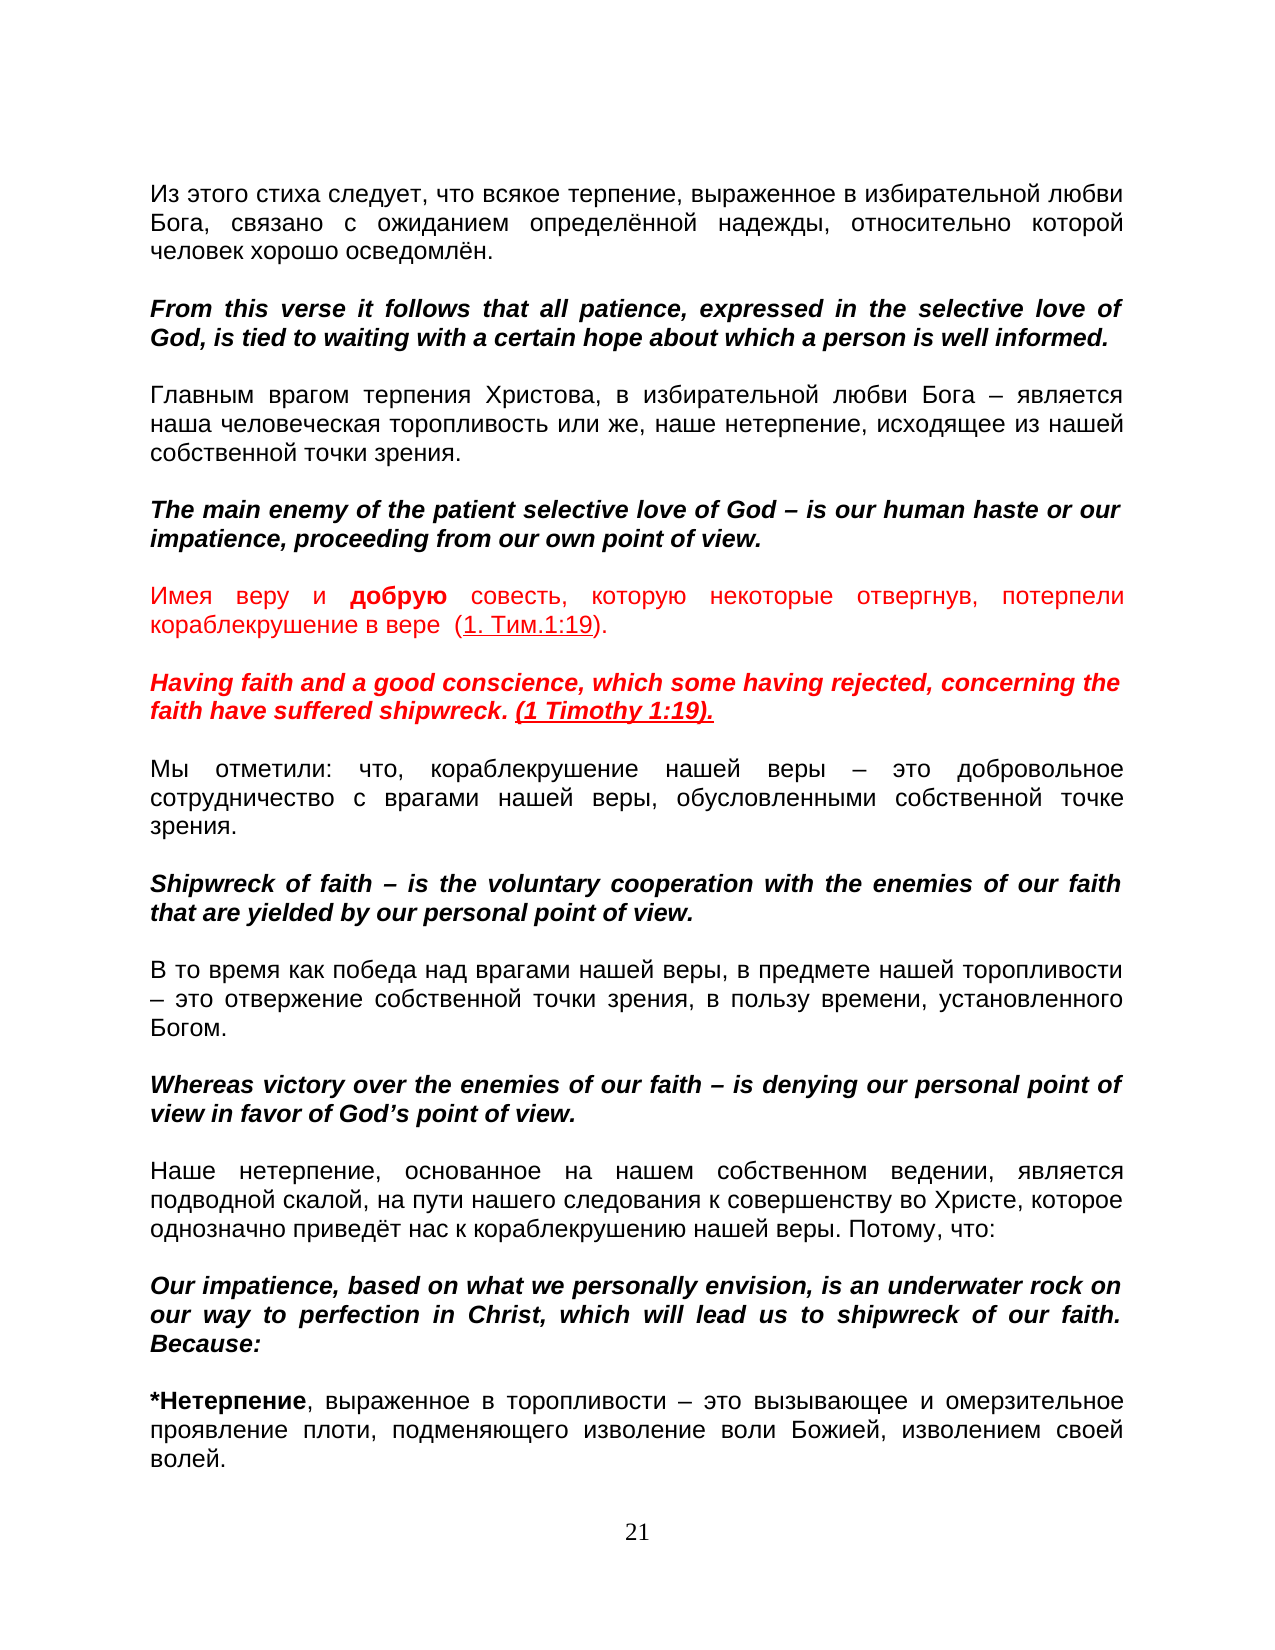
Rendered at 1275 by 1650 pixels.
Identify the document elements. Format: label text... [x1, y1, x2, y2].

text *Нетерпение, выраженное в торопливости – это вызывающее и омерзительное проявление плоти, подменяющего изволение воли Божией, изволением своей волей. [150, 1386, 1125, 1472]
text Из этого стиха следует, что всякое терпение, выраженное в избирательной любви Бога, связано с ожиданием определённой надежды, относительно которой человек хорошо осведомлён. [150, 179, 1125, 265]
text Shipwreck of faith – is the voluntary cooperation with the enemies of our faith that are yielded by our personal point of view. [150, 869, 1125, 926]
text Мы отметили: что, кораблекрушение нашей веры – это добровольное сотрудничество с врагами нашей веры, обусловленными собственной точке зрения. [150, 754, 1125, 840]
text Наше нетерпение, основанное на нашем собственном ведении, является подводной скалой, на пути нашего следования к совершенству во Христе, которое однозначно приведёт нас к кораблекрушению нашей веры. Потому, что: [150, 1156, 1125, 1242]
text Our impatience, based on what we personally envision, is an underwater rock on our way to perfection in Christ, which will lead us to shipwreck of our faith. Because: [150, 1271, 1125, 1357]
text The main enemy of the patient selective love of God – is our human haste or our impatience, proceeding from our own point of view. [150, 495, 1125, 552]
text Whereas victory over the enemies of our faith – is denying our personal point of view in favor of God’s point of view. [150, 1070, 1125, 1127]
text В то время как победа над врагами нашей веры, в предмете нашей торопливости – это отвержение собственной точки зрения, в пользу времени, установленного Богом. [150, 955, 1125, 1041]
text Имея веру и добрую совесть, которую некоторые отвергнув, потерпели кораблекрушение в вере (1. Тим.1:19). [150, 581, 1125, 639]
text From this verse it follows that all patience, expressed in the selective love of God, is tied to waiting with a certain hope about which a person is well informed. [150, 294, 1125, 351]
text Главным врагом терпения Христова, в избирательной любви Бога – является наша человеческая торопливость или же, наше нетерпение, исходящее из нашей собственной точки зрения. [150, 380, 1125, 466]
text Having faith and a good conscience, which some having rejected, concerning the faith have suffered shipwreck. (1 Timothy 1:19). [150, 667, 1125, 725]
